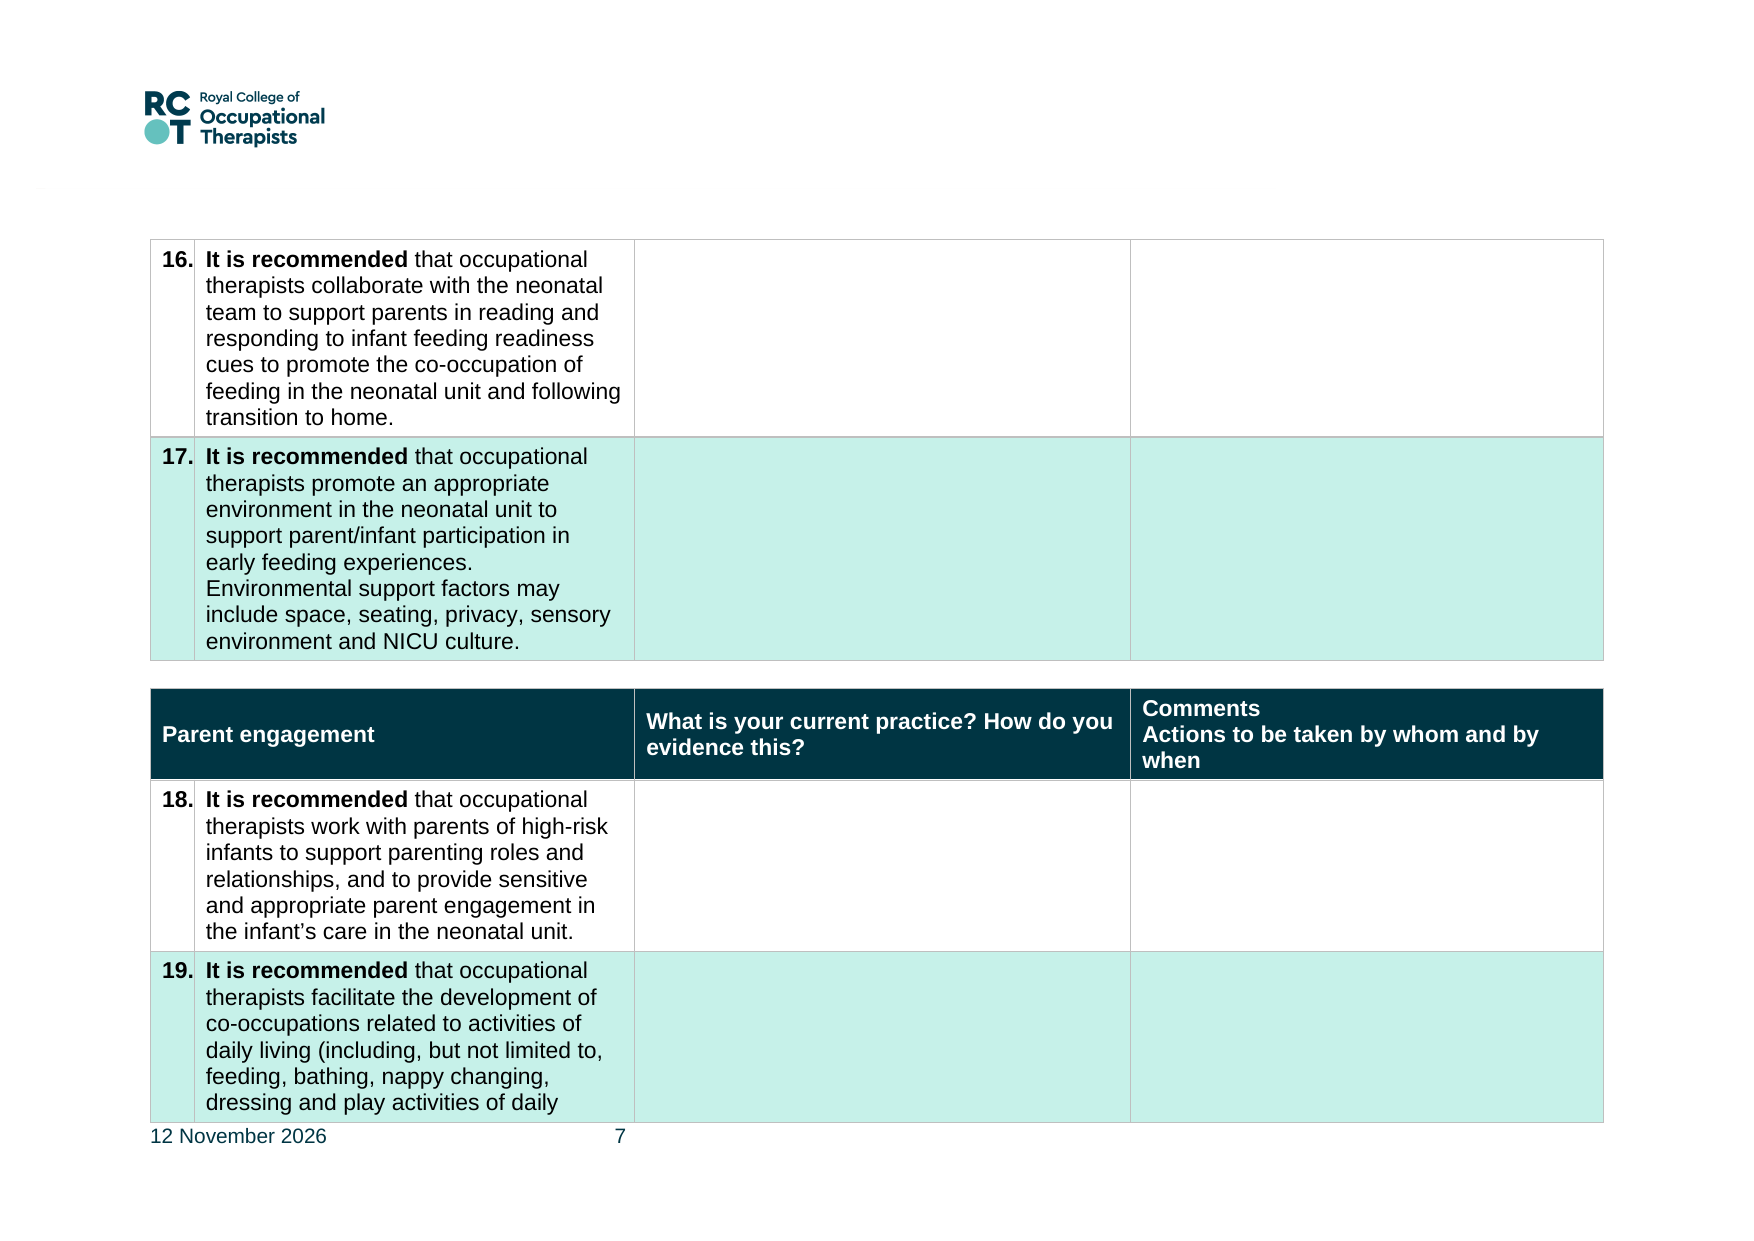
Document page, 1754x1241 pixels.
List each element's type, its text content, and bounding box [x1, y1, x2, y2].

table_cell [151, 781, 194, 951]
picture [36, 3, 1277, 189]
table_cell [635, 781, 1130, 951]
table_cell [635, 240, 1130, 436]
table_cell [151, 952, 194, 1122]
table_header Comments Actions to be taken by whom and by when [1131, 689, 1603, 779]
table_cell [151, 438, 194, 660]
table_cell [1131, 240, 1603, 436]
table_cell [151, 240, 194, 436]
table_cell [1131, 952, 1603, 1122]
table_cell It is recommended that occupational therapists work with parents of high-risk infants to support parenting roles and relationships, and to provide sensitive and appropriate parent engagement in the infant’s care in the neonatal unit. [195, 781, 634, 951]
table_cell [635, 952, 1130, 1122]
table_cell [1131, 781, 1603, 951]
table_cell [635, 438, 1130, 660]
table_cell It is recommended that occupational therapists promote an appropriate environment in the neonatal unit to support parent/infant participation in early feeding experiences. Environmental support factors may include space, seating, privacy, sensory environment and NICU culture. [195, 438, 634, 660]
table_cell It is recommended that occupational therapists collaborate with the neonatal team to support parents in reading and responding to infant feeding readiness cues to promote the co-occupation of feeding in the neonatal unit and following transition to home. [195, 240, 634, 436]
table_header What is your current practice? How do you evidence this? [635, 689, 1130, 779]
table_cell [1131, 438, 1603, 660]
table_header Parent engagement [151, 689, 634, 779]
